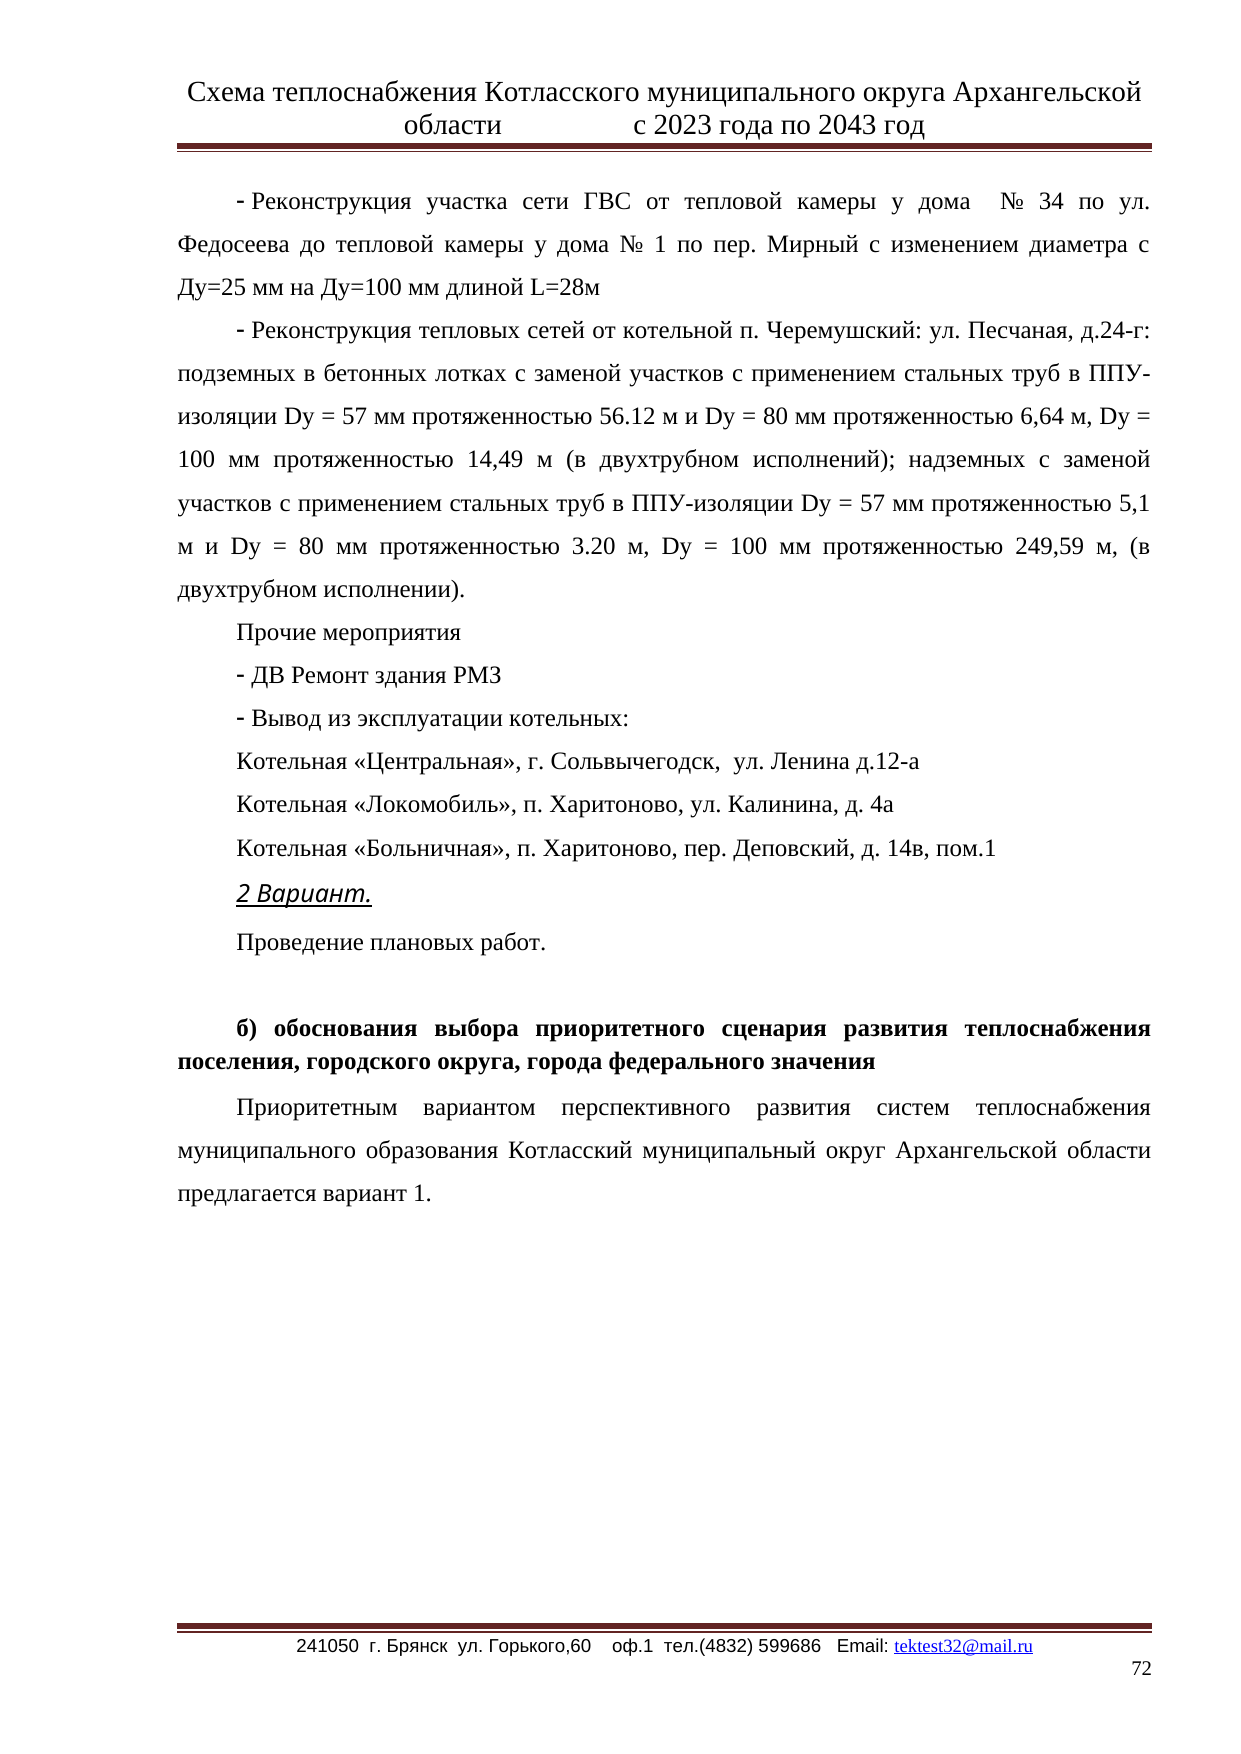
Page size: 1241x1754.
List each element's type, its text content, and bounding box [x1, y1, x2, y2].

text Котельная «Центральная», г. Сольвычегодск, ул. Ленина д.12-а [177, 746, 1152, 775]
text Котельная «Больничная», п. Харитоново, пер. Деповский, д. 14в, пом.1 [177, 833, 1152, 861]
text Приоритетным вариантом перспективного развития систем теплоснабжения муниципального образования Котласский муниципальный округ Архангельской области предлагается вариант 1. [177, 1092, 1152, 1207]
text Прочие мероприятия [177, 617, 1152, 646]
list Реконструкция тепловых сетей от котельной п. Черемушский: ул. Песчаная, д.24-г: подземных в бетонных лотках с заменой участков с применением стальных труб в ППУ- изоляции Dy = 57 мм протяженностью 56.12 м и Dy = 80 мм протяженностью 6,64 м, Dy = 100 мм протяженностью 14,49 м (в двухтрубном исполнений); надземных с заменой участков с применением стальных труб в ППУ-изоляции Dy = 57 мм протяженностью 5,1 м и Dy = 80 мм протяженностью 3.20 м, Dy = 100 мм протяженностью 249,59 м, (в двухтрубном исполнении). [177, 315, 1152, 603]
list Вывод из эксплуатации котельных: [177, 703, 1152, 732]
text б) обоснования выбора приоритетного сценария развития теплоснабжения поселения, городского округа, города федерального значения [177, 1013, 1152, 1075]
list Реконструкция участка сети ГВС от тепловой камеры у дома № 34 по ул. Федосеева до тепловой камеры у дома № 1 по пер. Мирный с изменением диаметра с Ду=25 мм на Ду=100 мм длиной L=28м [177, 186, 1152, 301]
text Проведение плановых работ. [177, 927, 1152, 956]
text Котельная «Локомобиль», п. Харитоново, ул. Калинина, д. 4а [177, 789, 1152, 818]
list ДВ Ремонт здания РМЗ [177, 660, 1152, 689]
text 2 Вариант. [177, 876, 1152, 910]
